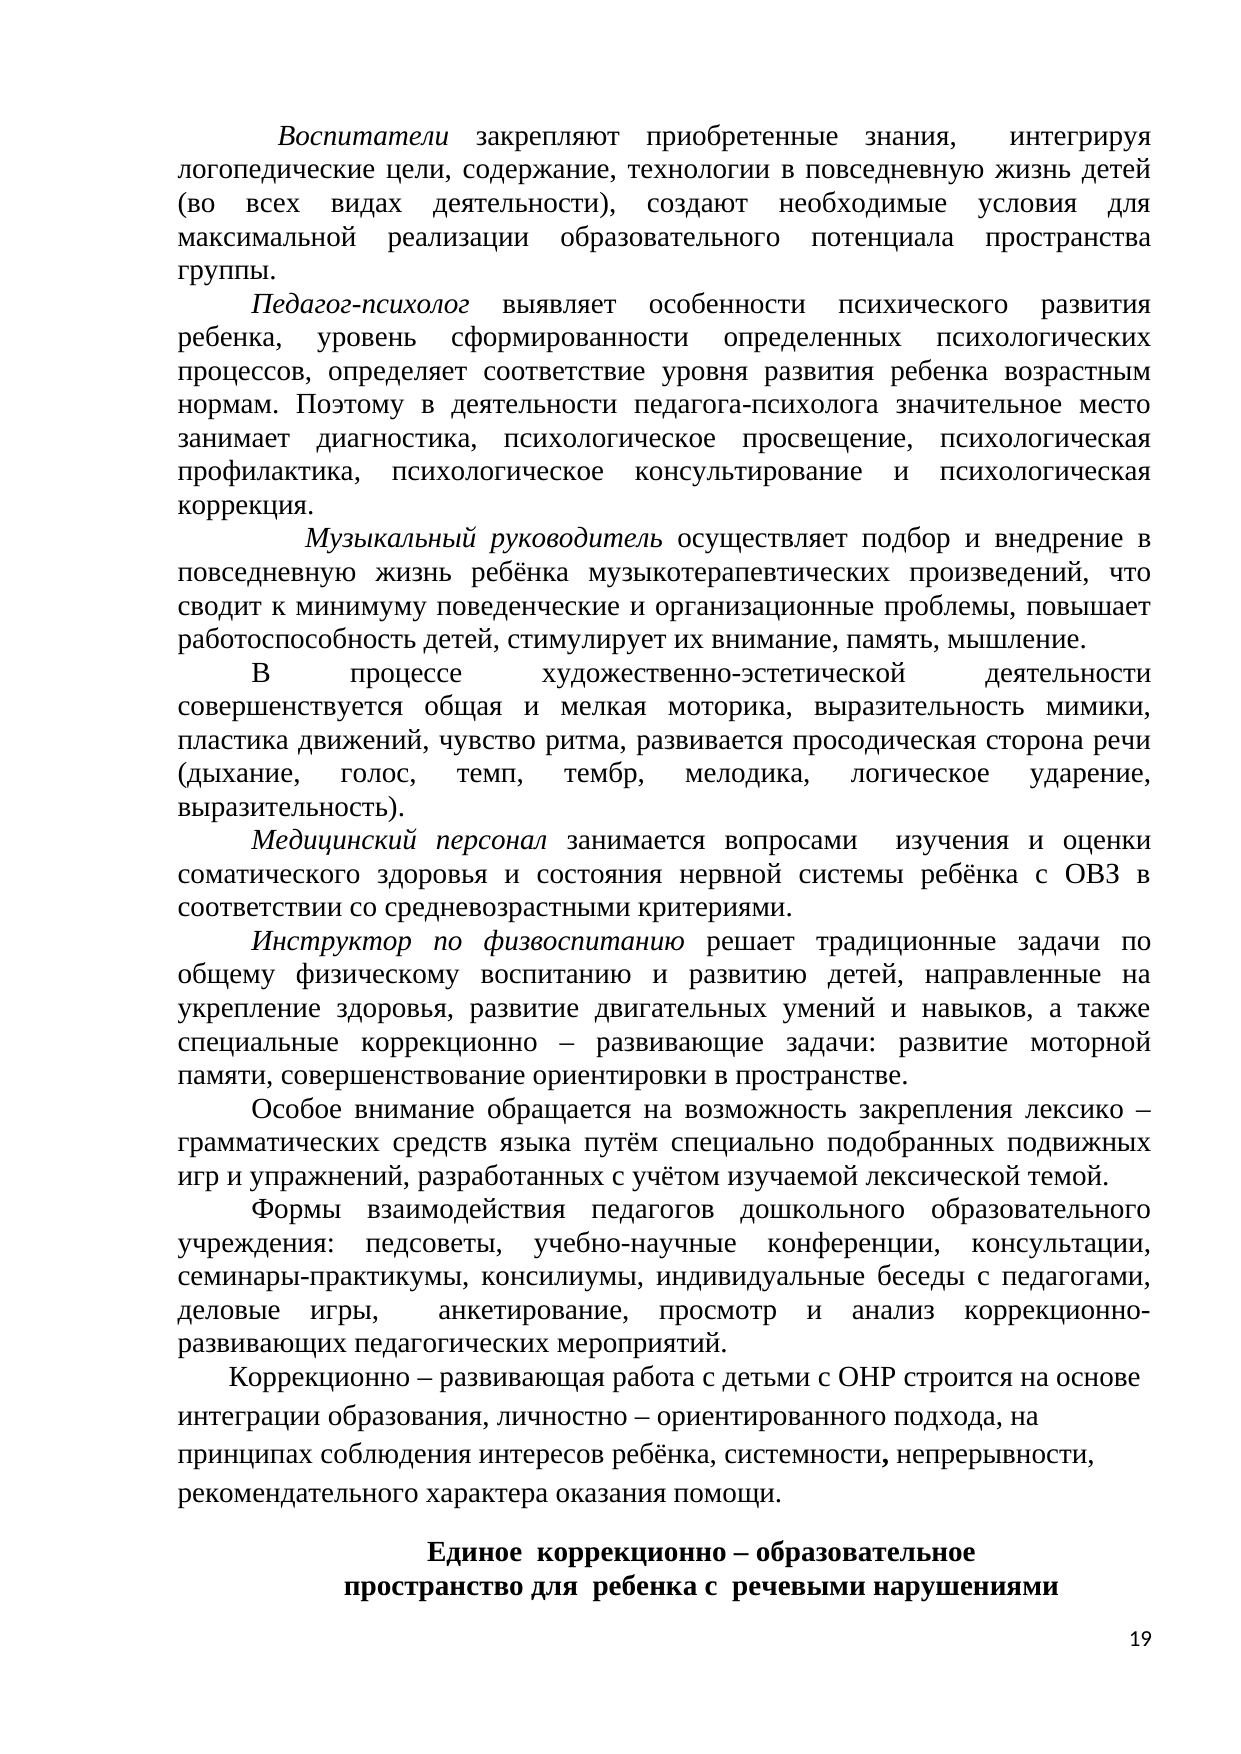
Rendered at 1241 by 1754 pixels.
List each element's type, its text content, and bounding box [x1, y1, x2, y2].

text Инструктор по физвоспитанию решает традиционные задачи по общему физическому воспитанию и развитию детей, направленные на укрепление здоровья, развитие двигательных умений и навыков, а также специальные коррекционно – развивающие задачи: развитие моторной памяти, совершенствование ориентировки в пространстве. [177, 923, 1152, 1091]
text Медицинский персонал занимается вопросами изучения и оценки соматического здоровья и состояния нервной системы ребёнка с ОВЗ в соответствии со средневозрастными критериями. [177, 822, 1152, 923]
text Музыкальный руководитель осуществляет подбор и внедрение в повседневную жизнь ребёнка музыкотерапевтических произведений, что сводит к минимуму поведенческие и организационные проблемы, повышает работоспособность детей, стимулирует их внимание, память, мышление. [177, 521, 1152, 655]
text Формы взаимодействия педагогов дошкольного образовательного учреждения: педсоветы, учебно-научные конференции, консультации, семинары-практикумы, консилиумы, индивидуальные беседы с педагогами, деловые игры, анкетирование, просмотр и анализ коррекционно-развивающих педагогических мероприятий. [177, 1191, 1152, 1359]
text Особое внимание обращается на возможность закрепления лексико – грамматических средств языка путём специально подобранных подвижных игр и упражнений, разработанных с учётом изучаемой лексической темой. [177, 1091, 1152, 1191]
text В процессе художественно-эстетической деятельности совершенствуется общая и мелкая моторика, выразительность мимики, пластика движений, чувство ритма, развивается просодическая сторона речи (дыхание, голос, темп, тембр, мелодика, логическое ударение, выразительность). [177, 655, 1152, 822]
text пространство для ребенка с речевыми нарушениями [177, 1568, 1152, 1601]
text Единое коррекционно – образовательное [177, 1534, 1152, 1568]
text Коррекционно – развивающая работа с детьми с ОНР строится на основе интеграции образования, личностно – ориентированного подхода, на принципах соблюдения интересов ребёнка, системности, непрерывности, рекомендательного характера оказания помощи. [177, 1359, 1152, 1508]
text Воспитатели закрепляют приобретенные знания, интегрируя логопедические цели, содержание, технологии в повседневную жизнь детей (во всех видах деятельности), создают необходимые условия для максимальной реализации образовательного потенциала пространства группы. [177, 118, 1152, 286]
text Педагог-психолог выявляет особенности психического развития ребенка, уровень сформированности определенных психологических процессов, определяет соответствие уровня развития ребенка возрастным нормам. Поэтому в деятельности педагога-психолога значительное место занимает диагностика, психологическое просвещение, психологическая профилактика, психологическое консультирование и психологическая коррекция. [177, 286, 1152, 521]
